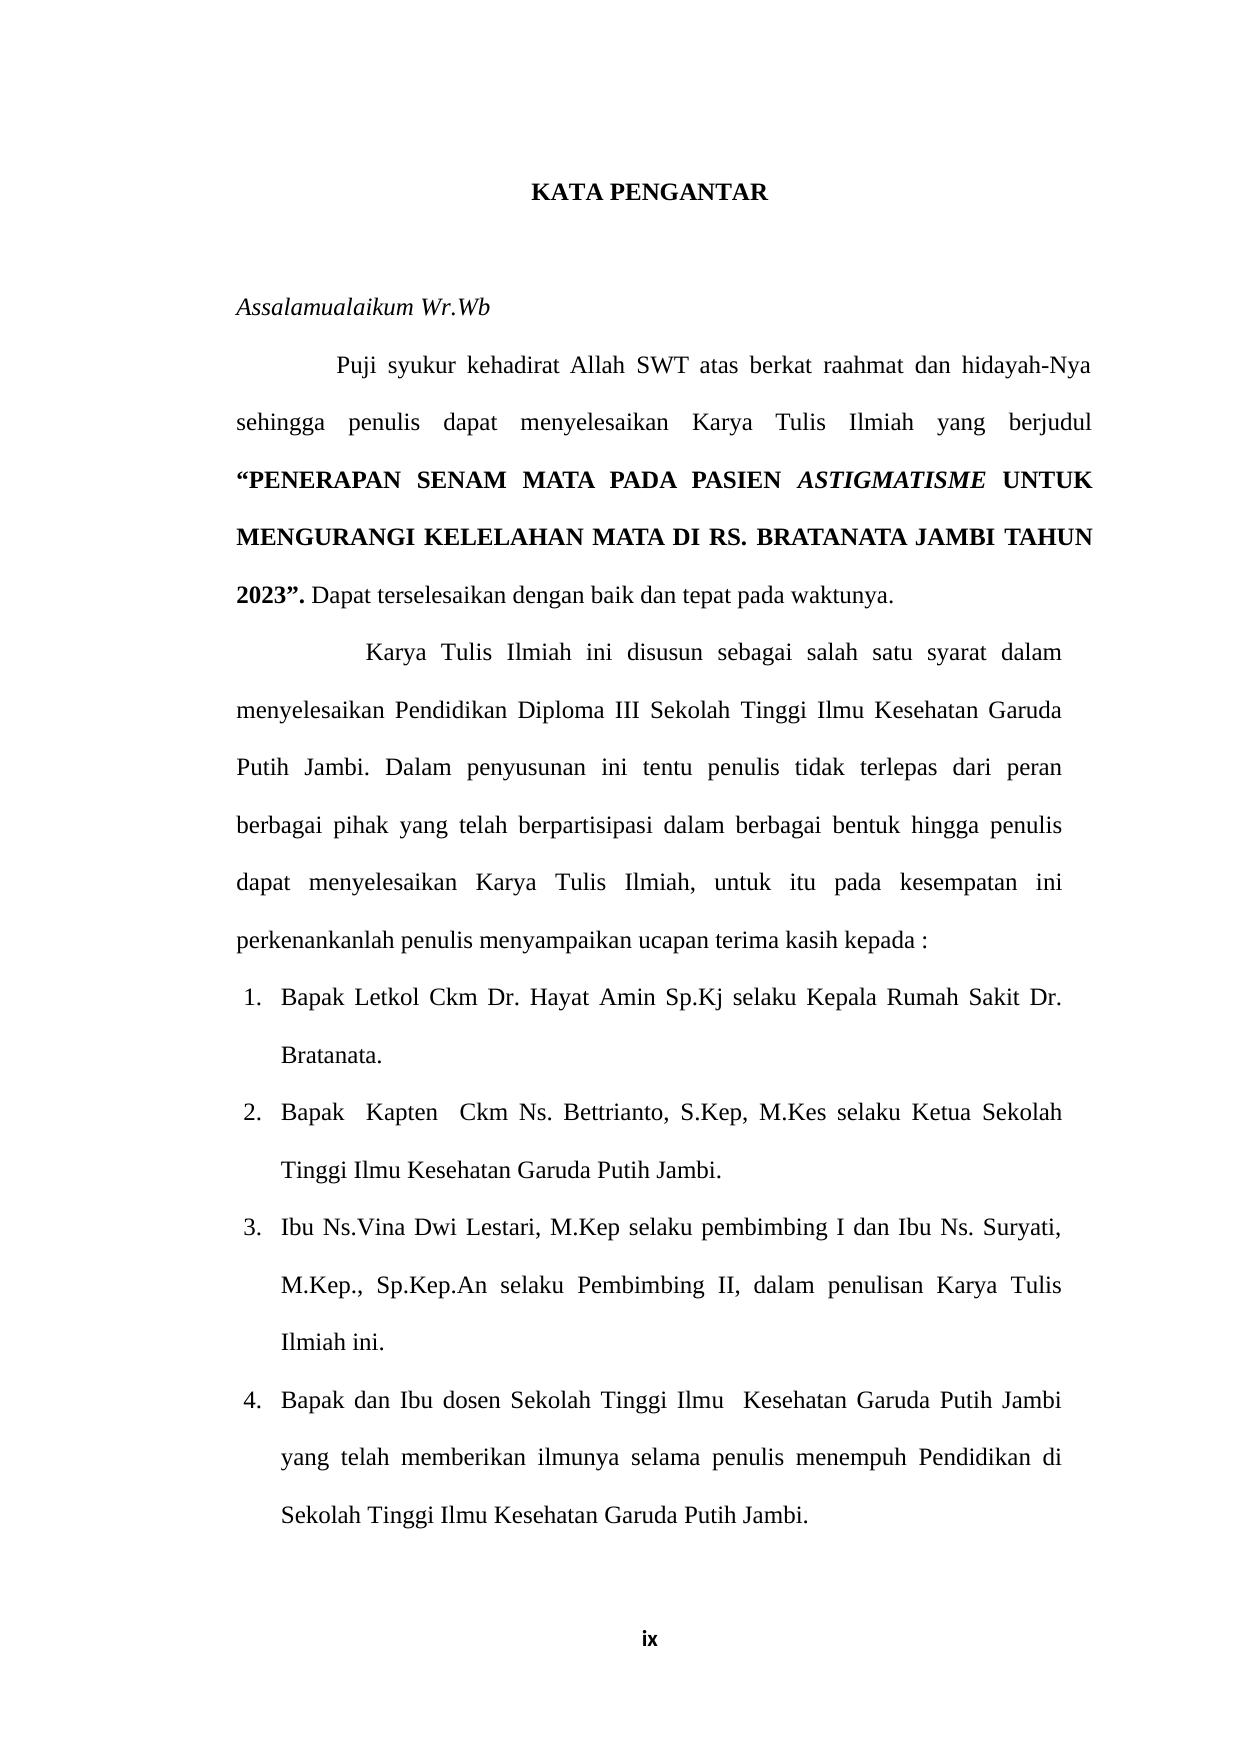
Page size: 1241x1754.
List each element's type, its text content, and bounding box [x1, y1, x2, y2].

text Karya Tulis Ilmiah ini disusun sebagai salah satu syarat dalam menyelesaikan Pendidikan Diploma III Sekolah Tinggi Ilmu Kesehatan Garuda Putih Jambi. Dalam penyusunan ini tentu penulis tidak terlepas dari peran berbagai pihak yang telah berpartisipasi dalam berbagai bentuk hingga penulis dapat menyelesaikan Karya Tulis Ilmiah, untuk itu pada kesempatan ini perkenankanlah penulis menyampaikan ucapan terima kasih kepada : [236, 637, 1063, 953]
list Ibu Ns.Vina Dwi Lestari, M.Kep selaku pembimbing I dan Ibu Ns. Suryati, M.Kep., Sp.Kep.An selaku Pembimbing II, dalam penulisan Karya Tulis Ilmiah ini. [243, 1212, 1063, 1356]
text KATA PENGANTAR [236, 177, 1063, 206]
list Bapak Letkol Ckm Dr. Hayat Amin Sp.Kj selaku Kepala Rumah Sakit Dr. Bratanata. [243, 982, 1063, 1068]
text Assalamualaikum Wr.Wb [236, 292, 1063, 321]
text Puji syukur kehadirat Allah SWT atas berkat raahmat dan hidayah-Nya sehingga penulis dapat menyelesaikan Karya Tulis Ilmiah yang berjudul “PENERAPAN SENAM MATA PADA PASIEN ASTIGMATISME UNTUK MENGURANGI KELELAHAN MATA DI RS. BRATANATA JAMBI TAHUN 2023”. Dapat terselesaikan dengan baik dan tepat pada waktunya. [236, 350, 1093, 608]
list Bapak dan Ibu dosen Sekolah Tinggi Ilmu Kesehatan Garuda Putih Jambi yang telah memberikan ilmunya selama penulis menempuh Pendidikan di Sekolah Tinggi Ilmu Kesehatan Garuda Putih Jambi. [243, 1385, 1063, 1528]
list Bapak Kapten Ckm Ns. Bettrianto, S.Kep, M.Kes selaku Ketua Sekolah Tinggi Ilmu Kesehatan Garuda Putih Jambi. [243, 1097, 1063, 1183]
